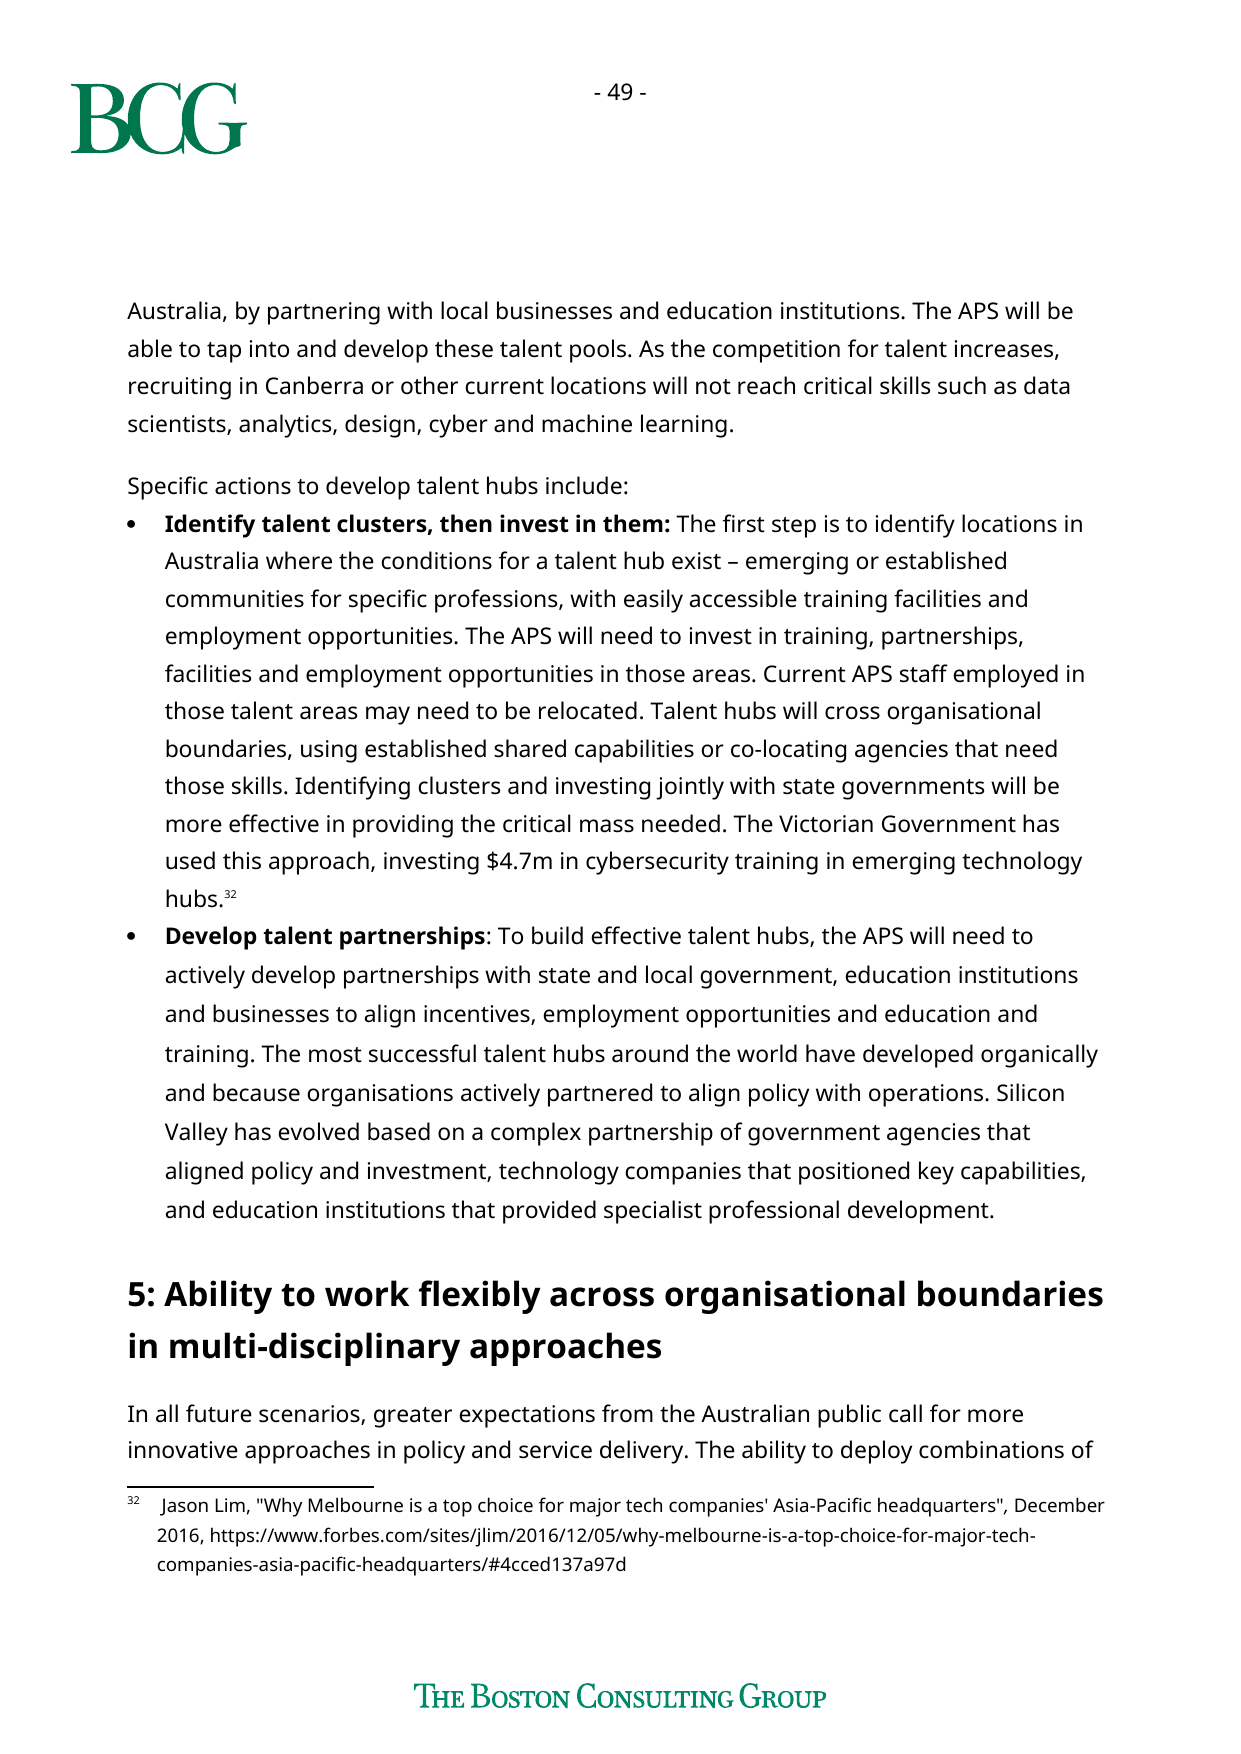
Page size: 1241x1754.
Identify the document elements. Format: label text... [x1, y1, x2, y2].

list Develop talent partnerships: To build effective talent hubs, the APS will need to actively develop partnerships with state and local government, education institutions and businesses to align incentives, employment opportunities and education and training. The most successful talent hubs around the world have developed organically and because organisations actively partnered to align policy with operations. Silicon Valley has evolved based on a complex partnership of government agencies that aligned policy and investment, technology companies that positioned key capabilities, and education institutions that provided specialist professional development. [127, 920, 1113, 1225]
text 5: Ability to work flexibly across organisational boundaries in multi-disciplinary approaches [127, 1270, 1113, 1368]
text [127, 295, 1113, 439]
list Identify talent clusters, then invest in them: The first step is to identify locations in Australia where the conditions for a talent hub exist – emerging or established communities for specific professions, with easily accessible training facilities and employment opportunities. The APS will need to invest in training, partnerships, facilities and employment opportunities in those areas. Current APS staff employed in those talent areas may need to be relocated. Talent hubs will cross organisational boundaries, using established shared capabilities or co-locating agencies that need those skills. Identifying clusters and investing jointly with state governments will be more effective in providing the critical mass needed. The Victorian Government has used this approach, investing $4.7m in cybersecurity training in emerging technology hubs. [127, 508, 1113, 914]
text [127, 1398, 1113, 1465]
text Specific actions to develop talent hubs include: [127, 470, 1113, 502]
